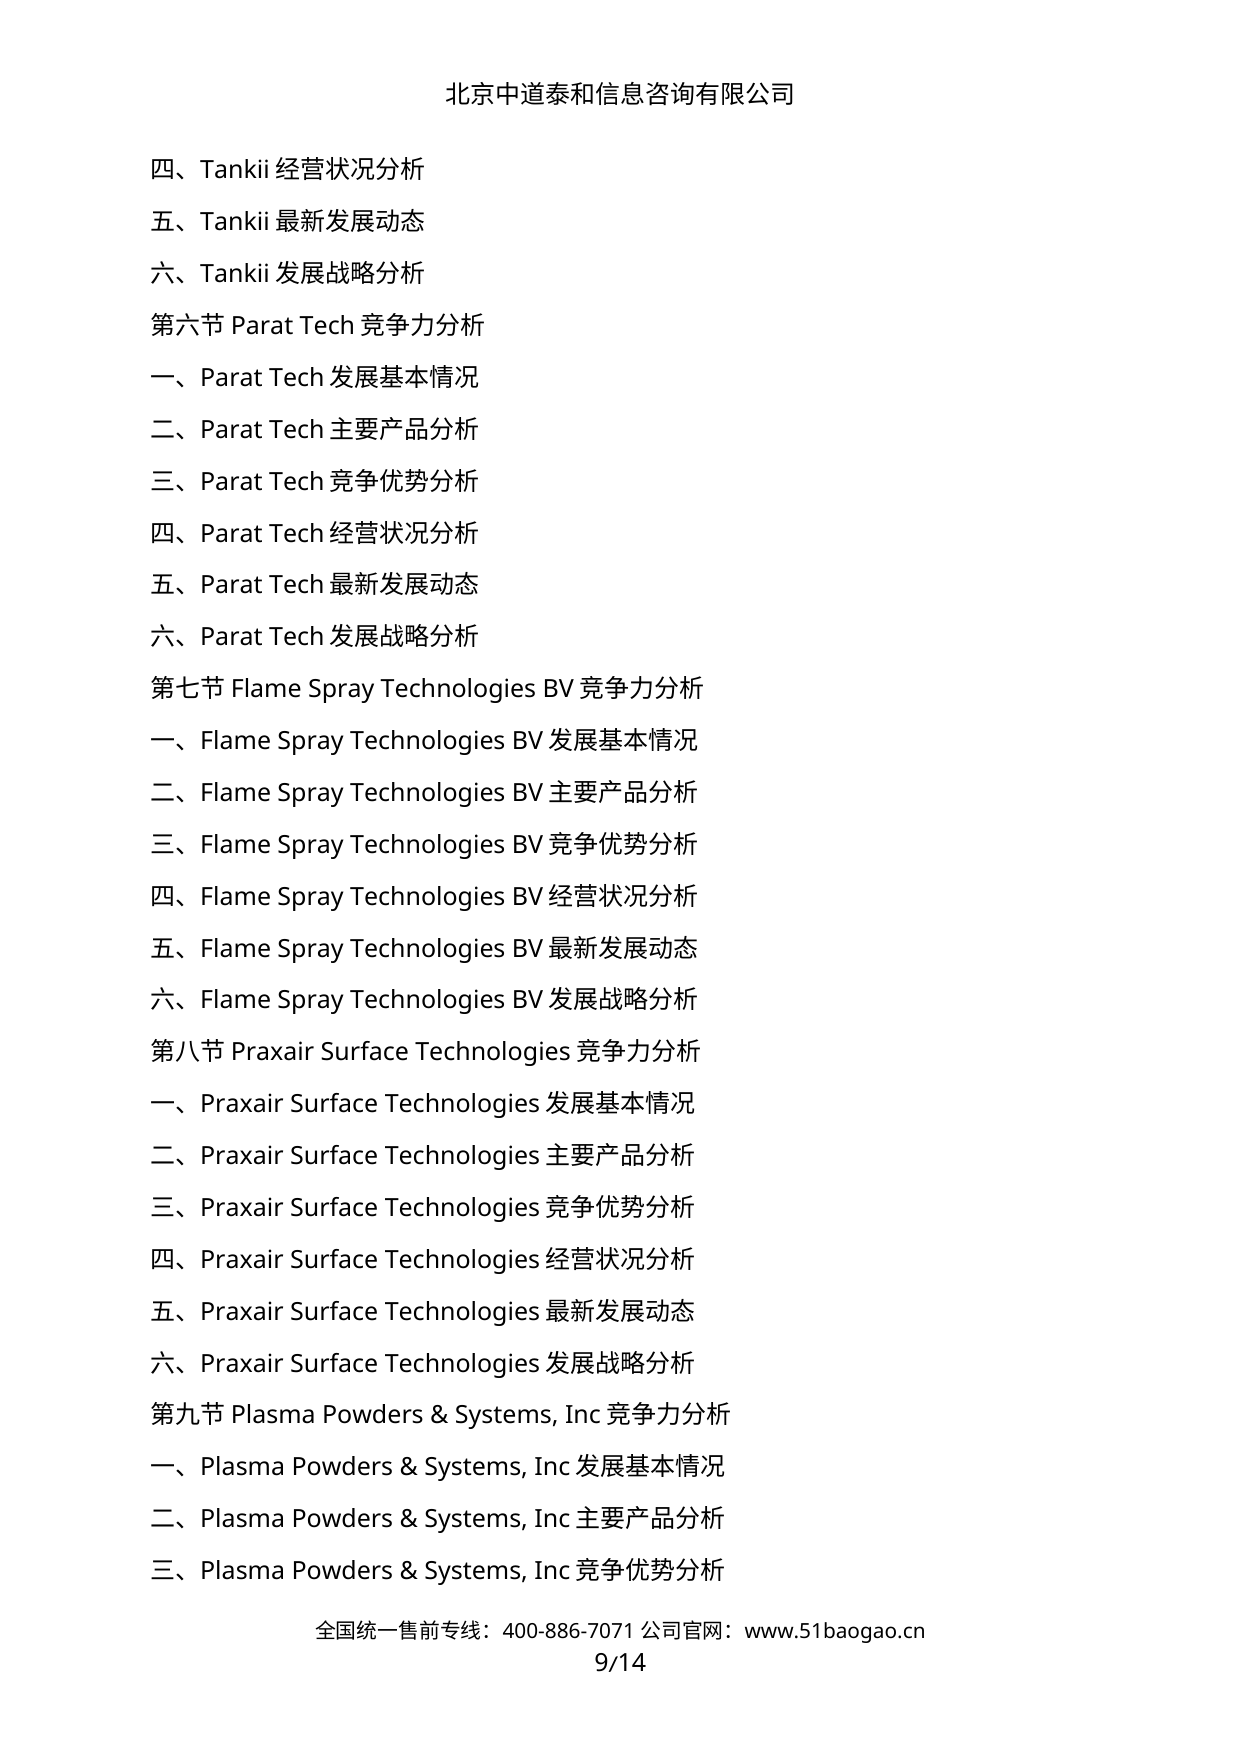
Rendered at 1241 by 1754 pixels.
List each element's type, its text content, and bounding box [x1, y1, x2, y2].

text 五、Tankii最新发展动态 [150, 202, 1090, 238]
text 一、Praxair Surface Technologies发展基本情况 [150, 1084, 1090, 1120]
text 四、Flame Spray Technologies BV经营状况分析 [150, 876, 1090, 912]
text 六、Praxair Surface Technologies发展战略分析 [150, 1343, 1090, 1379]
text 一、Flame Spray Technologies BV发展基本情况 [150, 721, 1090, 757]
text 四、Parat Tech经营状况分析 [150, 513, 1090, 549]
text 五、Praxair Surface Technologies最新发展动态 [150, 1291, 1090, 1327]
text 六、Parat Tech发展战略分析 [150, 617, 1090, 653]
text 六、Flame Spray Technologies BV发展战略分析 [150, 980, 1090, 1016]
text 四、Praxair Surface Technologies经营状况分析 [150, 1239, 1090, 1276]
text 二、Praxair Surface Technologies主要产品分析 [150, 1136, 1090, 1172]
text 三、Parat Tech竞争优势分析 [150, 461, 1090, 497]
text 四、Tankii经营状况分析 [150, 150, 1090, 186]
text 二、Flame Spray Technologies BV主要产品分析 [150, 772, 1090, 809]
text 三、Flame Spray Technologies BV竞争优势分析 [150, 824, 1090, 861]
text 五、Flame Spray Technologies BV最新发展动态 [150, 928, 1090, 964]
text 三、Plasma Powders & Systems, Inc竞争优势分析 [150, 1551, 1090, 1587]
text 一、Plasma Powders & Systems, Inc发展基本情况 [150, 1447, 1090, 1483]
text 三、Praxair Surface Technologies竞争优势分析 [150, 1187, 1090, 1224]
text 二、Parat Tech主要产品分析 [150, 409, 1090, 446]
text 第七节 Flame Spray Technologies BV竞争力分析 [150, 669, 1090, 705]
text 第八节 Praxair Surface Technologies竞争力分析 [150, 1032, 1090, 1068]
text 第九节 Plasma Powders & Systems, Inc竞争力分析 [150, 1395, 1090, 1431]
text 一、Parat Tech发展基本情况 [150, 357, 1090, 394]
text 第六节 Parat Tech竞争力分析 [150, 306, 1090, 342]
text 二、Plasma Powders & Systems, Inc主要产品分析 [150, 1499, 1090, 1535]
text 六、Tankii发展战略分析 [150, 254, 1090, 290]
text 五、Parat Tech最新发展动态 [150, 565, 1090, 601]
